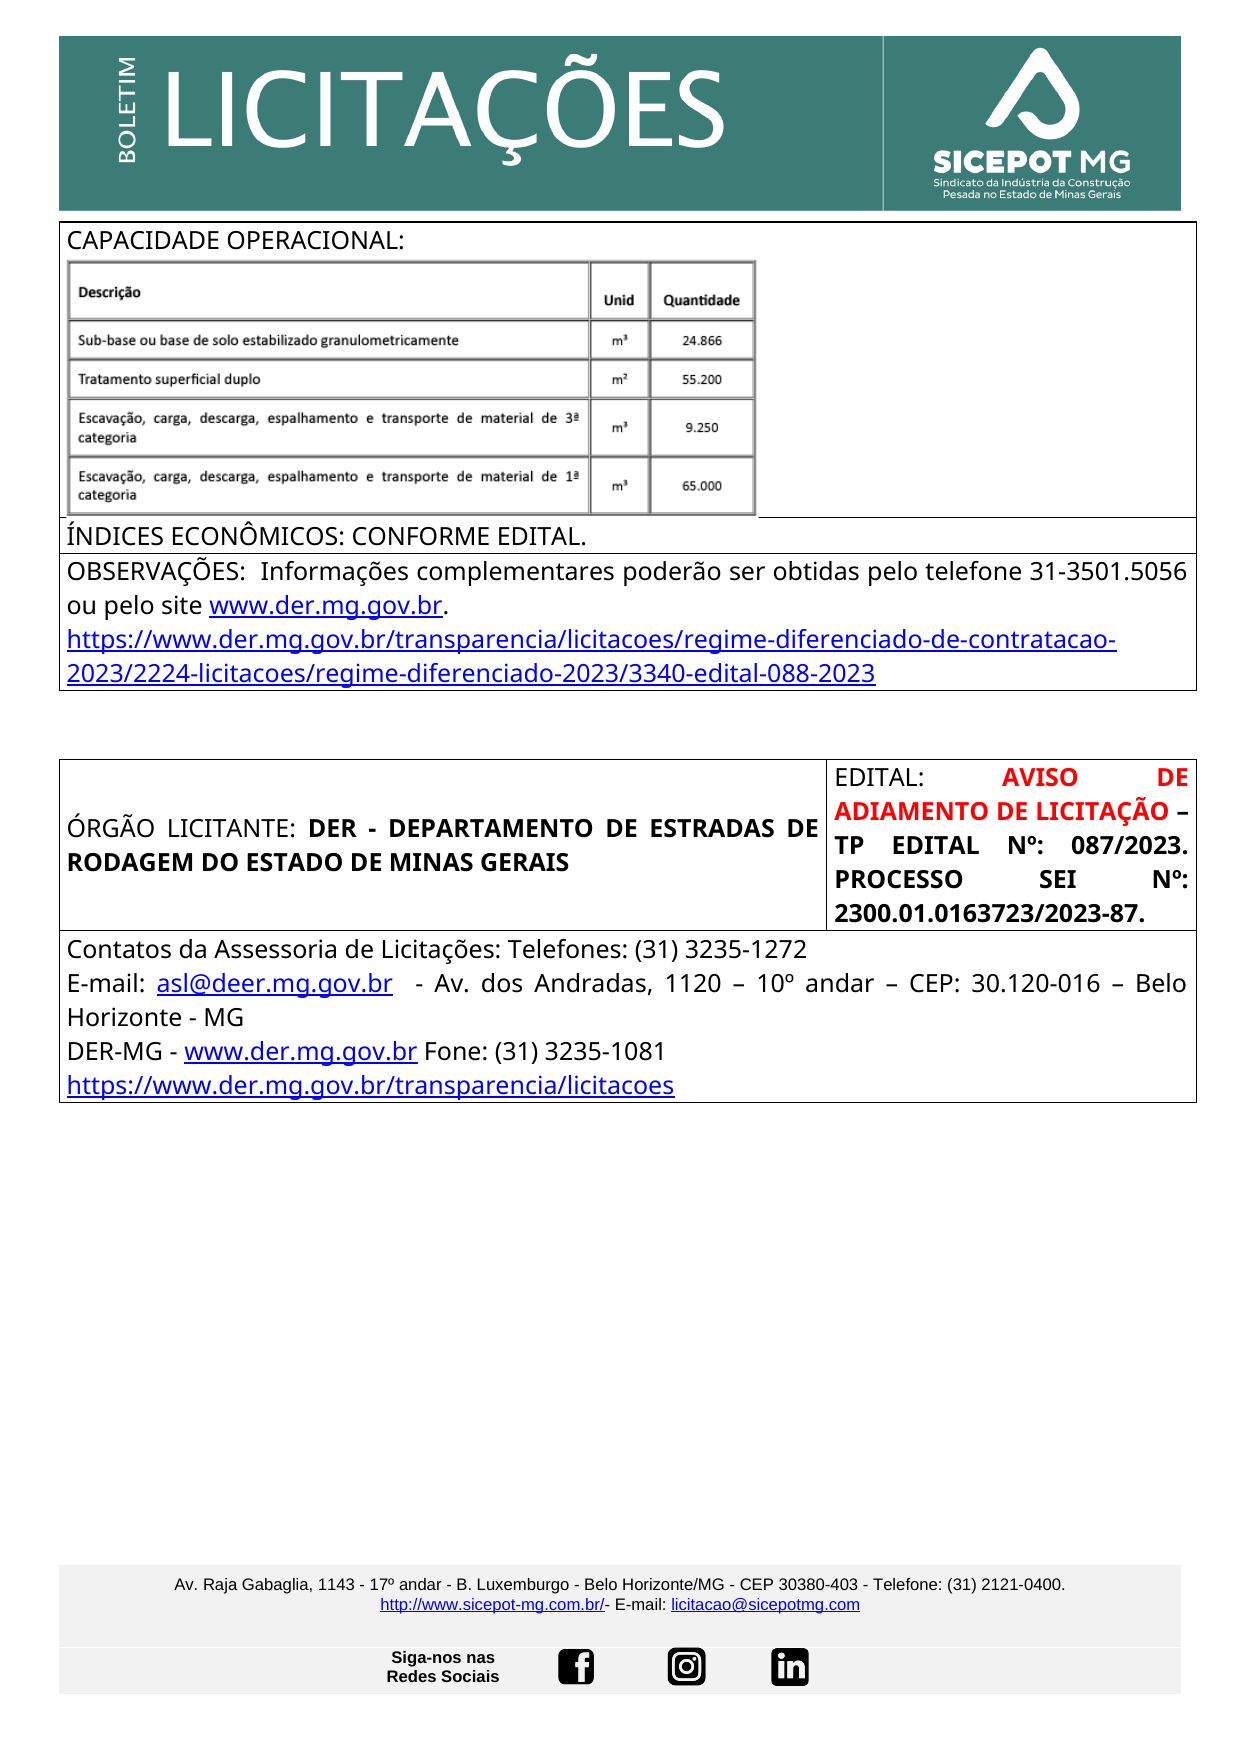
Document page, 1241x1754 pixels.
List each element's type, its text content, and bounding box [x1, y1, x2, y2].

table_header EDITAL: AVISO DE ADIAMENTO DE LICITAÇÃO – TP EDITAL Nº: 087/2023. PROCESSO SEI Nº: 2300.01.0163723/2023-87. [827, 760, 1196, 930]
table_cell Contatos da Assessoria de Licitações: Telefones: (31) 3235-1272 E-mail: asl@deer.mg.gov.br - Av. dos Andradas, 1120 – 10º andar – CEP: 30.120-016 – Belo Horizonte - MG DER-MG - www.der.mg.gov.br Fone: (31) 3235-1081 https://www.der.mg.gov.br/transparencia/licitacoes [60, 931, 1196, 1102]
picture [771, 1648, 809, 1686]
table_cell OBSERVAÇÕES: Informações complementares poderão ser obtidas pelo telefone 31-3501.5056 ou pelo site www.der.mg.gov.br. https://www.der.mg.gov.br/transparencia/licitacoes/regime-diferenciado-de-contratacao-2023/2224-licitacoes/regime-diferenciado-2023/3340-edital-088-2023 [60, 554, 1196, 690]
table_cell CAPACIDADE OPERACIONAL: [60, 223, 1196, 517]
picture [66, 256, 759, 518]
table_header ÓRGÃO LICITANTE: DER - DEPARTAMENTO DE ESTRADAS DE RODAGEM DO ESTADO DE MINAS GERAIS [60, 760, 826, 930]
picture [557, 1648, 594, 1685]
picture [59, 36, 1181, 211]
picture [667, 1647, 706, 1686]
table_cell ÍNDICES ECONÔMICOS: CONFORME EDITAL. [60, 518, 1196, 552]
